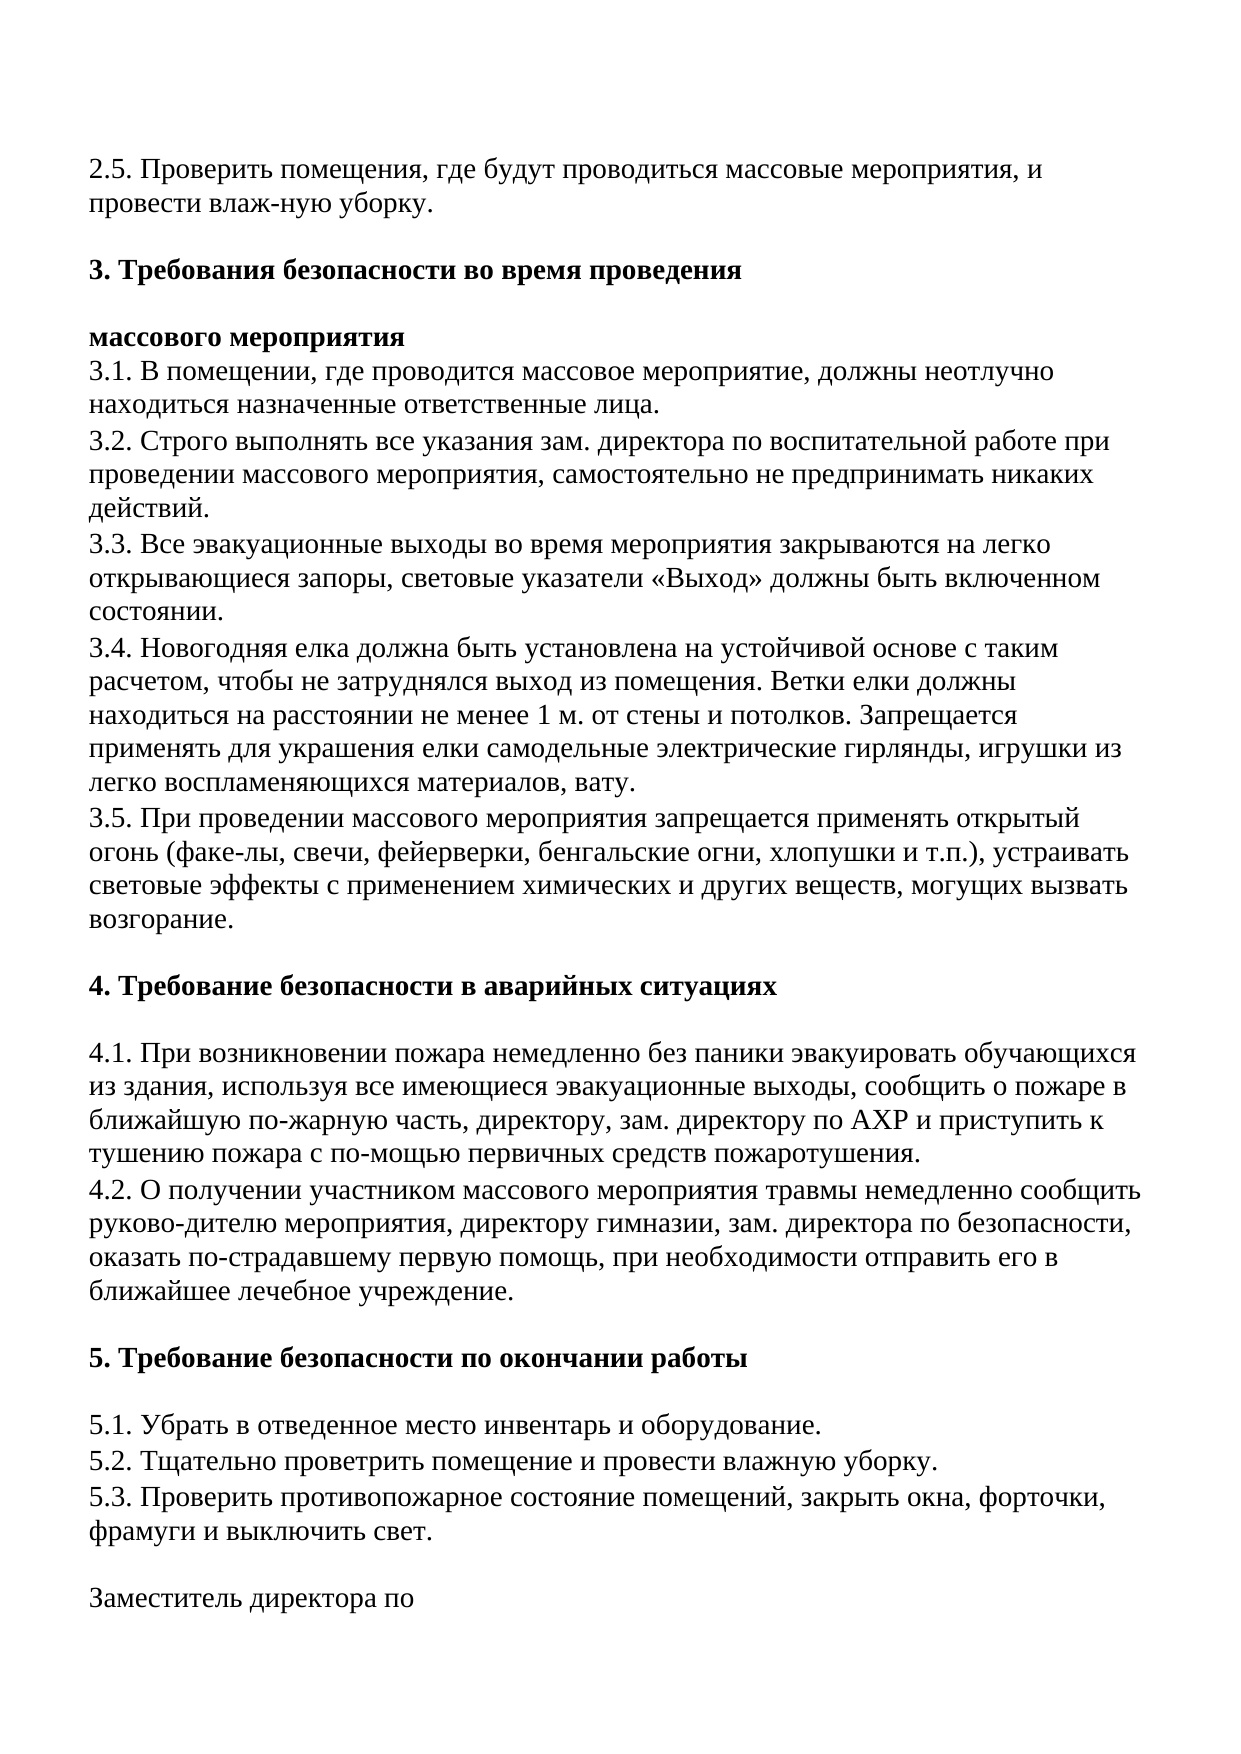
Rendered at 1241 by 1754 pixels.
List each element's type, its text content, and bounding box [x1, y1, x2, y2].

text Заместитель директора по [89, 1580, 1152, 1614]
text 3.5. При проведении массового мероприятия запрещается применять открытый огонь (факе-лы, свечи, фейерверки, бенгальские огни, хлопушки и т.п.), устраивать световые эффекты с применением химических и других веществ, могущих вызвать возгорание. [89, 800, 1152, 934]
text 3.2. Строго выполнять все указания зам. директора по воспитательной работе при проведении массового мероприятия, самостоятельно не предпринимать никаких действий. [89, 423, 1152, 523]
text 5.1. Убрать в отведенное место инвентарь и оборудование. [89, 1407, 1152, 1440]
text 2.5. Проверить помещения, где будут проводиться массовые мероприятия, и провести влаж-ную уборку. [89, 152, 1152, 219]
text 4.2. О получении участником массового мероприятия травмы немедленно сообщить руково-дителю мероприятия, директору гимназии, зам. директора по безопасности, оказать по-страдавшему первую помощь, при необходимости отправить его в ближайшее лечебное учреждение. [89, 1172, 1152, 1306]
text 3. Требования безопасности во время проведения [89, 252, 1152, 286]
text 4.1. При возникновении пожара немедленно без паники эвакуировать обучающихся из здания, используя все имеющиеся эвакуационные выходы, сообщить о пожаре в ближайшую по-жарную часть, директору, зам. директору по АХР и приступить к тушению пожара с по-мощью первичных средств пожаротушения. [89, 1035, 1152, 1169]
text 3.4. Новогодняя елка должна быть установлена на устойчивой основе с таким расчетом, чтобы не затруднялся выход из помещения. Ветки елки должны находиться на расстоянии не менее 1 м. от стены и потолков. Запрещается применять для украшения елки самодельные электрические гирлянды, игрушки из легко воспламеняющихся материалов, вату. [89, 630, 1152, 797]
text 5.2. Тщательно проветрить помещение и провести влажную уборку. [89, 1443, 1152, 1477]
text 3.1. В помещении, где проводится массовое мероприятие, должны неотлучно находиться назначенные ответственные лица. [89, 353, 1152, 420]
text массового мероприятия [89, 319, 1152, 353]
text 3.3. Все эвакуационные выходы во время мероприятия закрываются на легко открывающиеся запоры, световые указатели «Выход» должны быть включенном состоянии. [89, 526, 1152, 627]
text 5.3. Проверить противопожарное состояние помещений, закрыть окна, форточки, фрамуги и выключить свет. [89, 1479, 1152, 1547]
text 4. Требование безопасности в аварийных ситуациях [89, 968, 1152, 1001]
text 5. Требование безопасности по окончании работы [89, 1340, 1152, 1373]
